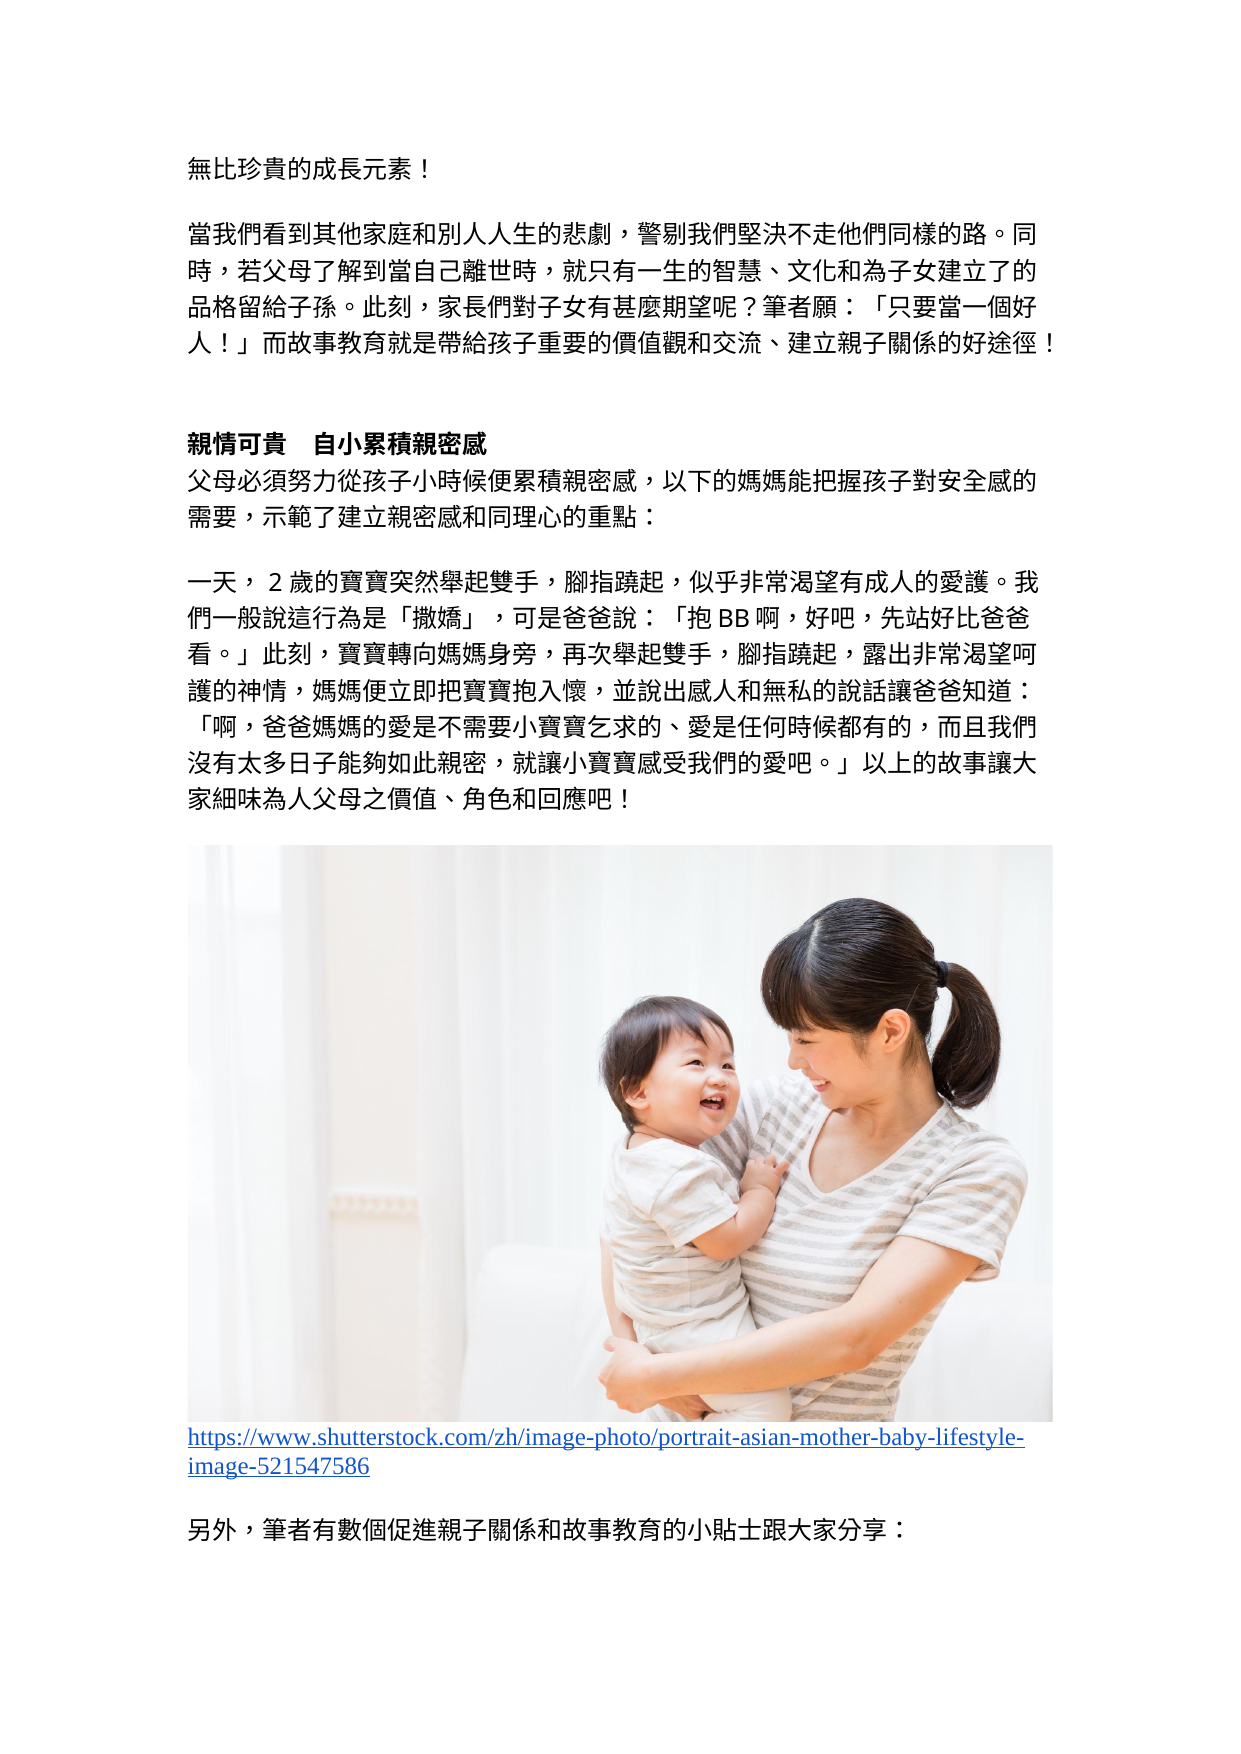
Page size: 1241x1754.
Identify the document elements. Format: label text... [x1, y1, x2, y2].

picture [187, 845, 1053, 1422]
text https://www.shutterstock.com/zh/image-photo/portrait-asian-mother-baby-lifestyle-image-521547586 [187, 1422, 1053, 1479]
